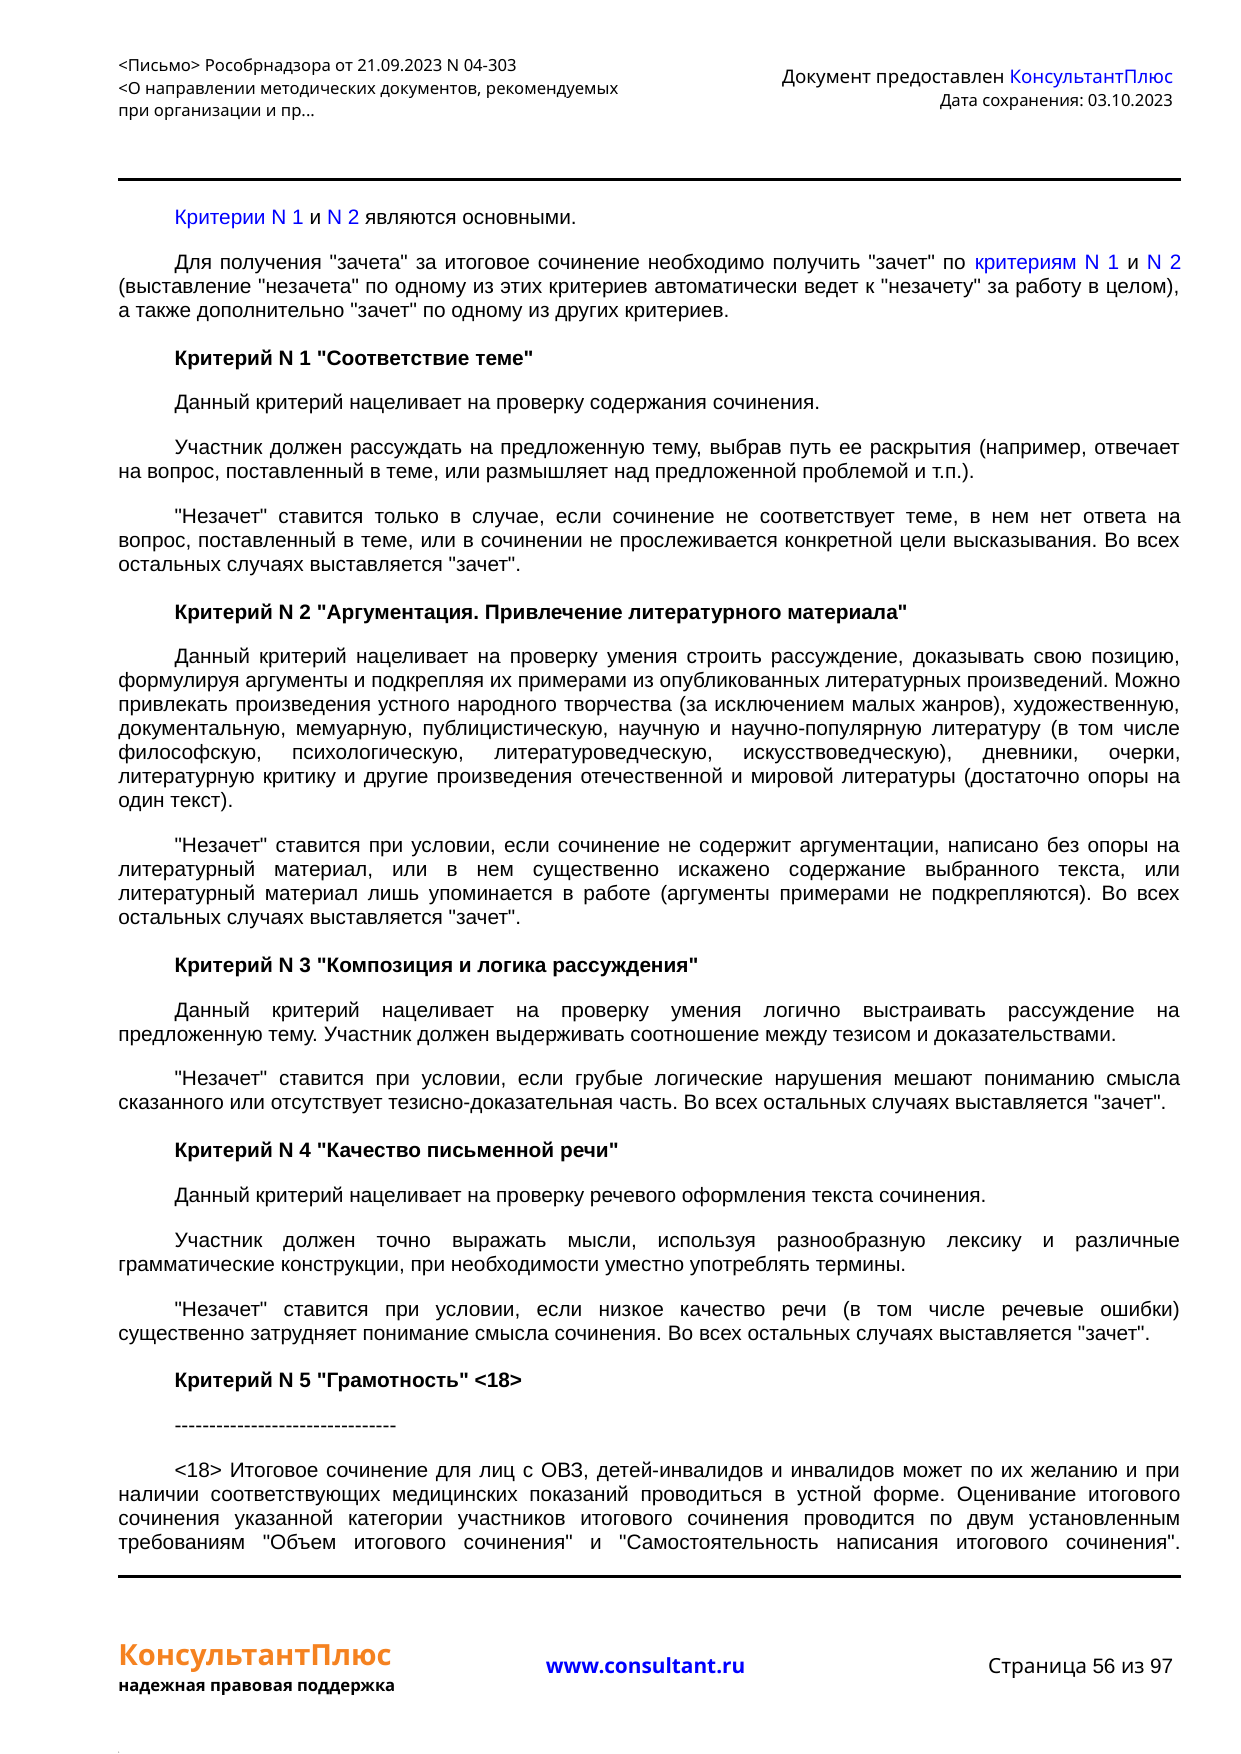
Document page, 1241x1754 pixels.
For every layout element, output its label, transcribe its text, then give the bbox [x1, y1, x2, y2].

title Критерий N 5 "Грамотность" <18> [118, 1368, 1181, 1392]
text Данный критерий нацеливает на проверку речевого оформления текста сочинения. [118, 1183, 1181, 1207]
text Критерии N 1 и N 2 являются основными. [118, 205, 1181, 229]
title Критерий N 4 "Качество письменной речи" [118, 1138, 1181, 1162]
title Критерий N 2 "Аргументация. Привлечение литературного материала" [118, 599, 1181, 623]
text "Незачет" ставится при условии, если грубые логические нарушения мешают пониманию смысла сказанного или отсутствует тезисно-доказательная часть. Во всех остальных случаях выставляется "зачет". [118, 1066, 1181, 1114]
text "Незачет" ставится только в случае, если сочинение не соответствует теме, в нем нет ответа на вопрос, поставленный в теме, или в сочинении не прослеживается конкретной цели высказывания. Во всех остальных случаях выставляется "зачет". [118, 504, 1181, 576]
text Данный критерий нацеливает на проверку содержания сочинения. [118, 390, 1181, 414]
text Данный критерий нацеливает на проверку умения строить рассуждение, доказывать свою позицию, формулируя аргументы и подкрепляя их примерами из опубликованных литературных произведений. Можно привлекать произведения устного народного творчества (за исключением малых жанров), художественную, документальную, мемуарную, публицистическую, научную и научно-популярную литературу (в том числе философскую, психологическую, литературоведческую, искусствоведческую), дневники, очерки, литературную критику и другие произведения отечественной и мировой литературы (достаточно опоры на один текст). [118, 644, 1181, 812]
text Данный критерий нацеливает на проверку умения логично выстраивать рассуждение на предложенную тему. Участник должен выдерживать соотношение между тезисом и доказательствами. [118, 997, 1181, 1045]
title Критерий N 1 "Соответствие теме" [118, 345, 1181, 369]
text Участник должен точно выражать мысли, используя разнообразную лексику и различные грамматические конструкции, при необходимости уместно употреблять термины. [118, 1228, 1181, 1276]
text Участник должен рассуждать на предложенную тему, выбрав путь ее раскрытия (например, отвечает на вопрос, поставленный в теме, или размышляет над предложенной проблемой и т.п.). [118, 435, 1181, 483]
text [118, 1458, 1181, 1554]
text "Незачет" ставится при условии, если сочинение не содержит аргументации, написано без опоры на литературный материал, или в нем существенно искажено содержание выбранного текста, или литературный материал лишь упоминается в работе (аргументы примерами не подкрепляются). Во всех остальных случаях выставляется "зачет". [118, 833, 1181, 929]
text -------------------------------- [118, 1413, 1181, 1437]
text "Незачет" ставится при условии, если низкое качество речи (в том числе речевые ошибки) существенно затрудняет понимание смысла сочинения. Во всех остальных случаях выставляется "зачет". [118, 1296, 1181, 1344]
title Критерий N 3 "Композиция и логика рассуждения" [118, 953, 1181, 977]
text Для получения "зачета" за итоговое сочинение необходимо получить "зачет" по критериям N 1 и N 2 (выставление "незачета" по одному из этих критериев автоматически ведет к "незачету" за работу в целом), а также дополнительно "зачет" по одному из других критериев. [118, 249, 1181, 321]
